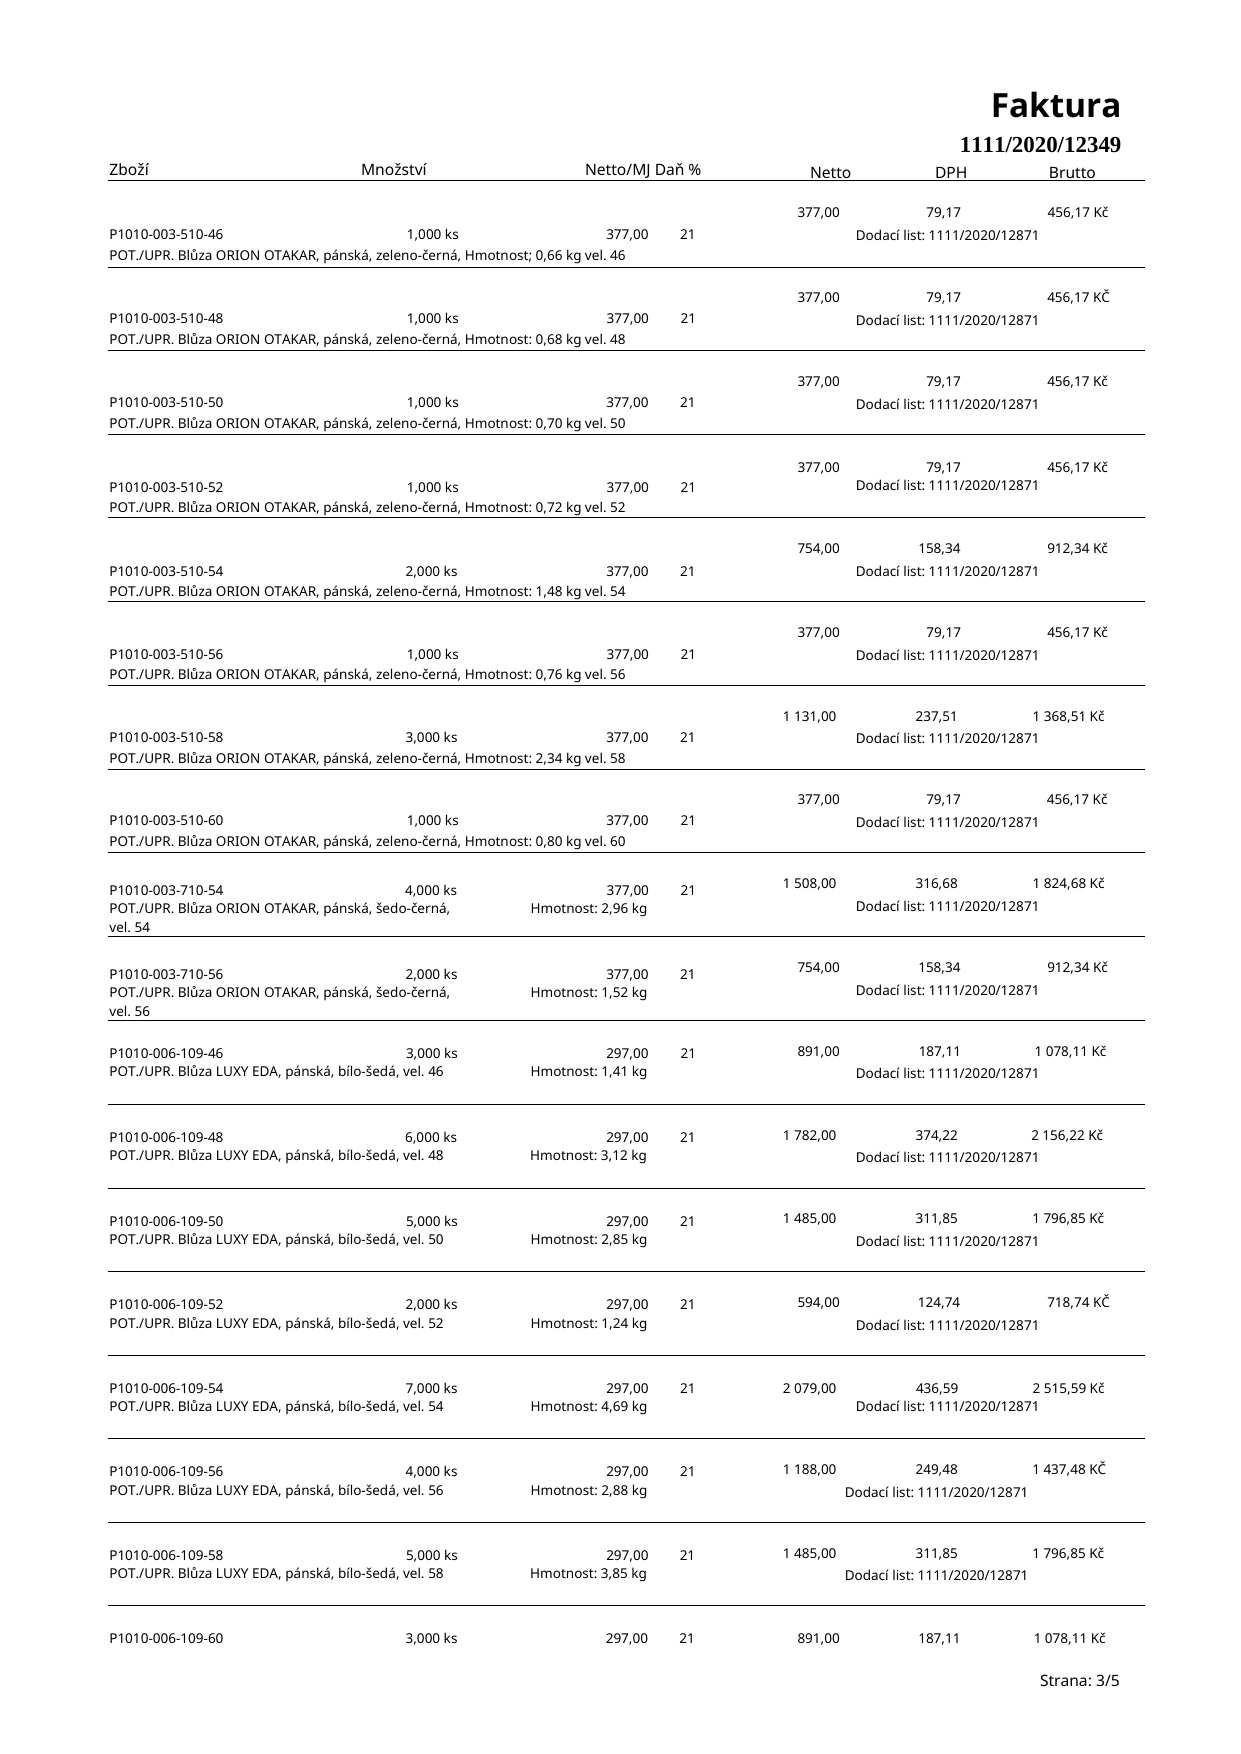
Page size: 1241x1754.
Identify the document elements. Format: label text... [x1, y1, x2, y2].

table_cell P1010-006-109-50 5,000 ks 297,00 21 POT./UPR. Blůza LUXY EDA, pánská, bílo-šedá, vel. 50 Hmotnost: 2,85 kg [108, 1189, 750, 1271]
table_cell 1 508,00 316,68 1 824,68 Kč Dodací list: 1111/2020/12871 [750, 853, 1145, 936]
table_cell 891,00 187,11 1 078,11 Kč [750, 1606, 1145, 1647]
table_cell 594,00 124,74 718,74 KČ Dodací list: 1111/2020/12871 [750, 1272, 1145, 1355]
table_cell P1010-003-710-54 4,000 ks 377,00 21 POT./UPR. Blůza ORION OTAKAR, pánská, šedo-černá, Hmotnost: 2,96 kg vel. 54 [108, 853, 750, 936]
table_cell 377,00 79,17 456,17 Kč Dodací list: 1111/2020/12871 [750, 435, 1145, 517]
table_cell P1010-003-510-60 1,000 ks 377,00 21 POT./UPR. Blůza ORION OTAKAR, pánská, zeleno-černá, Hmotnost: 0,80 kg vel. 60 [108, 770, 750, 852]
table_header Zboží Množství Netto/MJ Daň % [108, 81, 750, 180]
table_cell P1010-003-510-52 1,000 ks 377,00 21 POT./UPR. Blůza ORION OTAKAR, pánská, zeleno-černá, Hmotnost: 0,72 kg vel. 52 [108, 435, 750, 517]
table_cell 1 485,00 311,85 1 796,85 Kč Dodací list: 1111/2020/12871 [750, 1523, 1145, 1605]
table_cell 754,00 158,34 912,34 Kč Dodací list: 1111/2020/12871 [750, 518, 1145, 601]
table_cell 377,00 79,17 456,17 Kč Dodací list: 1111/2020/12871 [750, 181, 1145, 267]
table_cell P1010-003-510-54 2,000 ks 377,00 21 POT./UPR. Blůza ORION OTAKAR, pánská, zeleno-černá, Hmotnost: 1,48 kg vel. 54 [108, 518, 750, 601]
table_cell P1010-003-510-58 3,000 ks 377,00 21 POT./UPR. Blůza ORION OTAKAR, pánská, zeleno-černá, Hmotnost: 2,34 kg vel. 58 [108, 686, 750, 768]
table_cell 754,00 158,34 912,34 Kč Dodací list: 1111/2020/12871 [750, 937, 1145, 1020]
table_cell P1010-006-109-60 3,000 ks 297,00 21 [108, 1606, 750, 1647]
table_cell P1010-006-109-46 3,000 ks 297,00 21 POT./UPR. Blůza LUXY EDA, pánská, bílo-šedá, vel. 46 Hmotnost: 1,41 kg [108, 1021, 750, 1104]
table_cell 377,00 79,17 456,17 Kč Dodací list: 1111/2020/12871 [750, 351, 1145, 434]
table_cell 2 079,00 436,59 2 515,59 Kč Dodací list: 1111/2020/12871 [750, 1356, 1145, 1438]
table_cell P1010-003-510-48 1,000 ks 377,00 21 POT./UPR. Blůza ORION OTAKAR, pánská, zeleno-černá, Hmotnost: 0,68 kg vel. 48 [108, 268, 750, 350]
table_cell 1 782,00 374,22 2 156,22 Kč Dodací list: 1111/2020/12871 [750, 1105, 1145, 1188]
table_cell 1 485,00 311,85 1 796,85 Kč Dodací list: 1111/2020/12871 [750, 1189, 1145, 1271]
table_cell 377,00 79,17 456,17 Kč Dodací list: 1111/2020/12871 [750, 770, 1145, 852]
table_cell 891,00 187,11 1 078,11 Kč Dodací list: 1111/2020/12871 [750, 1021, 1145, 1104]
table_cell P1010-003-510-46 1,000 ks 377,00 21 POT./UPR. Blůza ORION OTAKAR, pánská, zeleno-černá, Hmotnost; 0,66 kg vel. 46 [108, 181, 750, 267]
table_cell P1010-003-510-50 1,000 ks 377,00 21 POT./UPR. Blůza ORION OTAKAR, pánská, zeleno-černá, Hmotnost: 0,70 kg vel. 50 [108, 351, 750, 434]
table_cell P1010-006-109-52 2,000 ks 297,00 21 POT./UPR. Blůza LUXY EDA, pánská, bílo-šedá, vel. 52 Hmotnost: 1,24 kg [108, 1272, 750, 1355]
table_cell 1 188,00 249,48 1 437,48 KČ Dodací list: 1111/2020/12871 [750, 1439, 1145, 1522]
table_cell P1010-006-109-58 5,000 ks 297,00 21 POT./UPR. Blůza LUXY EDA, pánská, bílo-šedá, vel. 58 Hmotnost: 3,85 kg [108, 1523, 750, 1605]
table_cell 377,00 79,17 456,17 Kč Dodací list: 1111/2020/12871 [750, 602, 1145, 685]
table_cell P1010-006-109-48 6,000 ks 297,00 21 POT./UPR. Blůza LUXY EDA, pánská, bílo-šedá, vel. 48 Hmotnost: 3,12 kg [108, 1105, 750, 1188]
table_cell P1010-003-710-56 2,000 ks 377,00 21 POT./UPR. Blůza ORION OTAKAR, pánská, šedo-černá, Hmotnost: 1,52 kg vel. 56 [108, 937, 750, 1020]
table_cell 1 131,00 237,51 1 368,51 Kč Dodací list: 1111/2020/12871 [750, 686, 1145, 768]
table_cell P1010-006-109-54 7,000 ks 297,00 21 POT./UPR. Blůza LUXY EDA, pánská, bílo-šedá, vel. 54 Hmotnost: 4,69 kg [108, 1356, 750, 1438]
table_header Faktura 1111/2020/12349 Netto DPH Brutto [750, 81, 1145, 180]
table_cell P1010-006-109-56 4,000 ks 297,00 21 POT./UPR. Blůza LUXY EDA, pánská, bílo-šedá, vel. 56 Hmotnost: 2,88 kg [108, 1439, 750, 1522]
table_cell 377,00 79,17 456,17 KČ Dodací list: 1111/2020/12871 [750, 268, 1145, 350]
table_cell P1010-003-510-56 1,000 ks 377,00 21 POT./UPR. Blůza ORION OTAKAR, pánská, zeleno-černá, Hmotnost: 0,76 kg vel. 56 [108, 602, 750, 685]
